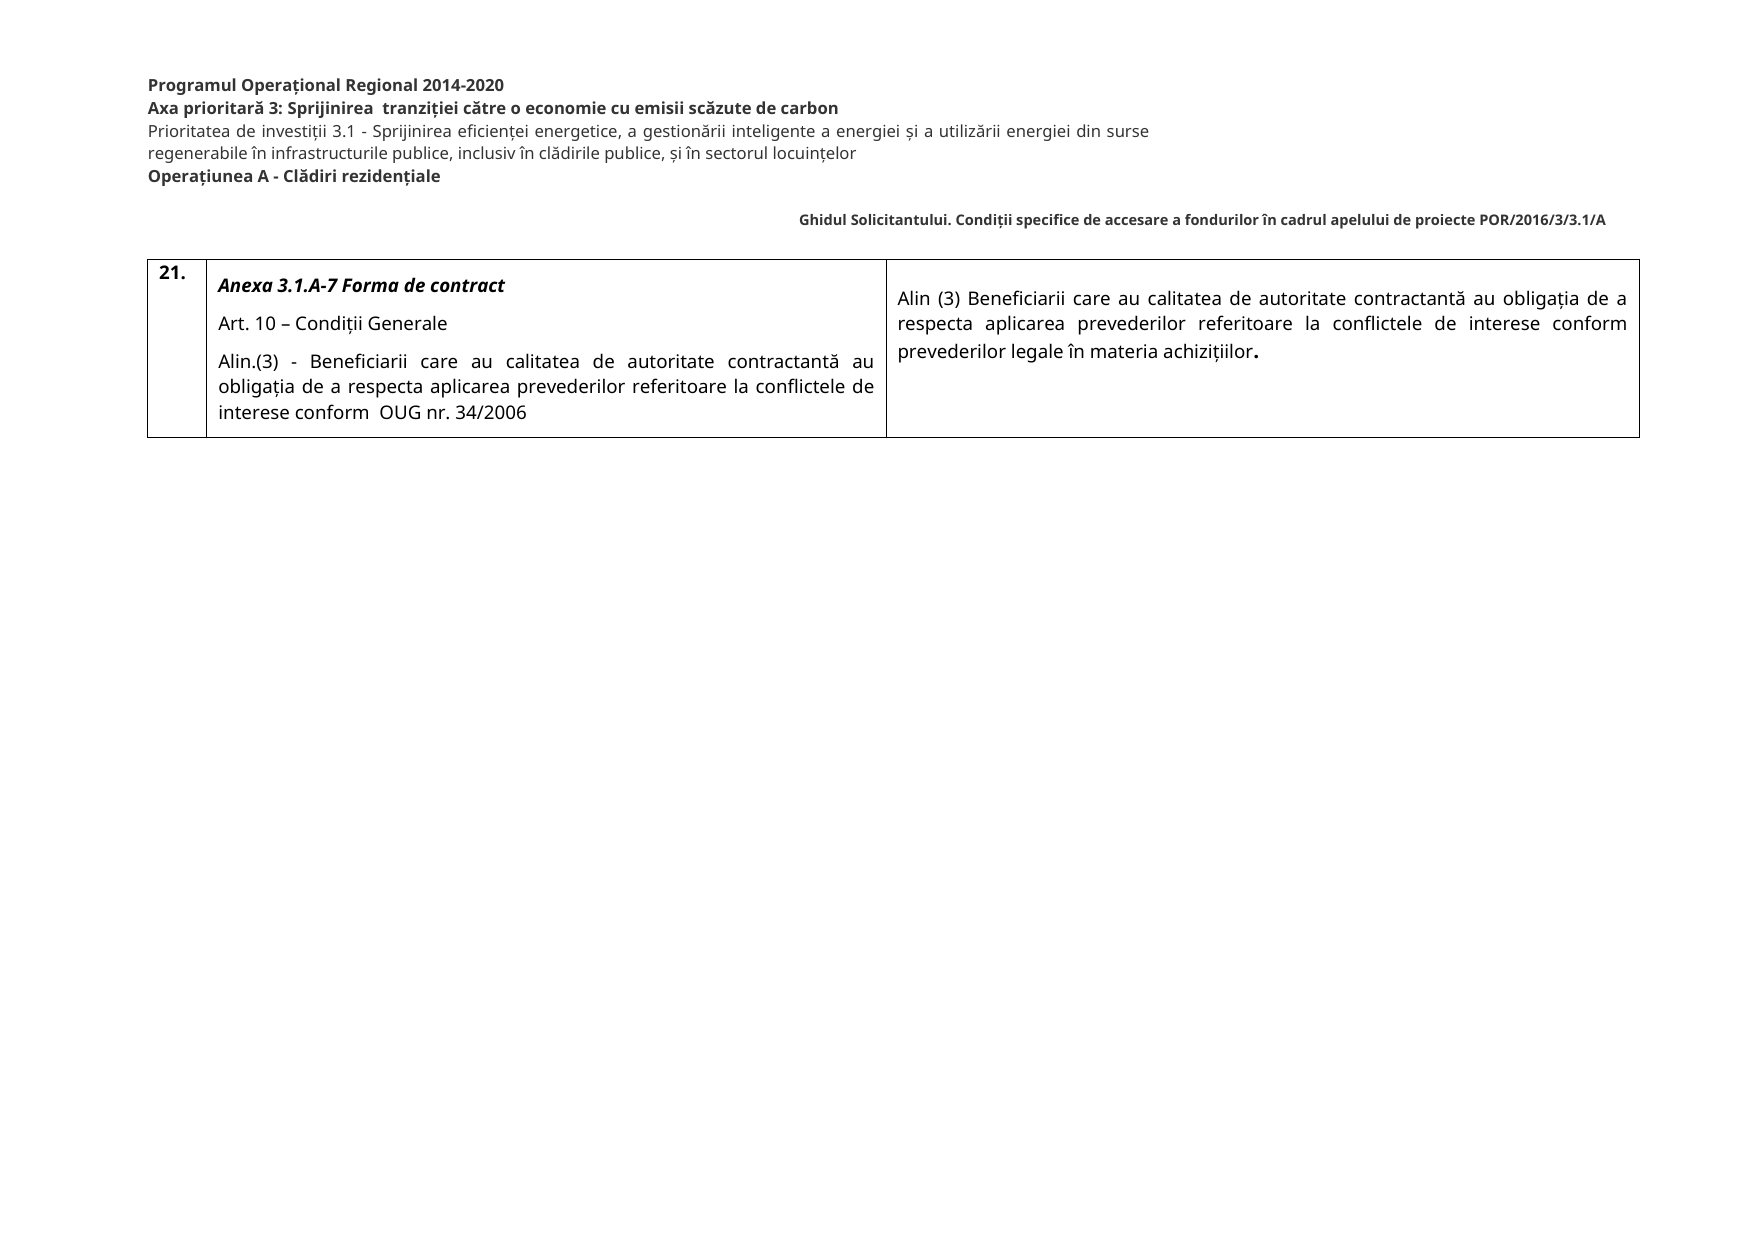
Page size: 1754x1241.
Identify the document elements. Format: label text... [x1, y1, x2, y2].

table_cell Anexa 3.1.A-7 Forma de contract Art. 10 – Condiții Generale Alin.(3) - Beneficiarii care au calitatea de autoritate contractantă au obligația de a respecta aplicarea prevederilor referitoare la conflictele de interese conform OUG nr. 34/2006 [207, 260, 886, 437]
table_cell Alin (3) Beneficiarii care au calitatea de autoritate contractantă au obligația de a respecta aplicarea prevederilor referitoare la conflictele de interese conform prevederilor legale în materia achizițiilor. [887, 260, 1639, 437]
table_cell 21. [148, 260, 206, 437]
